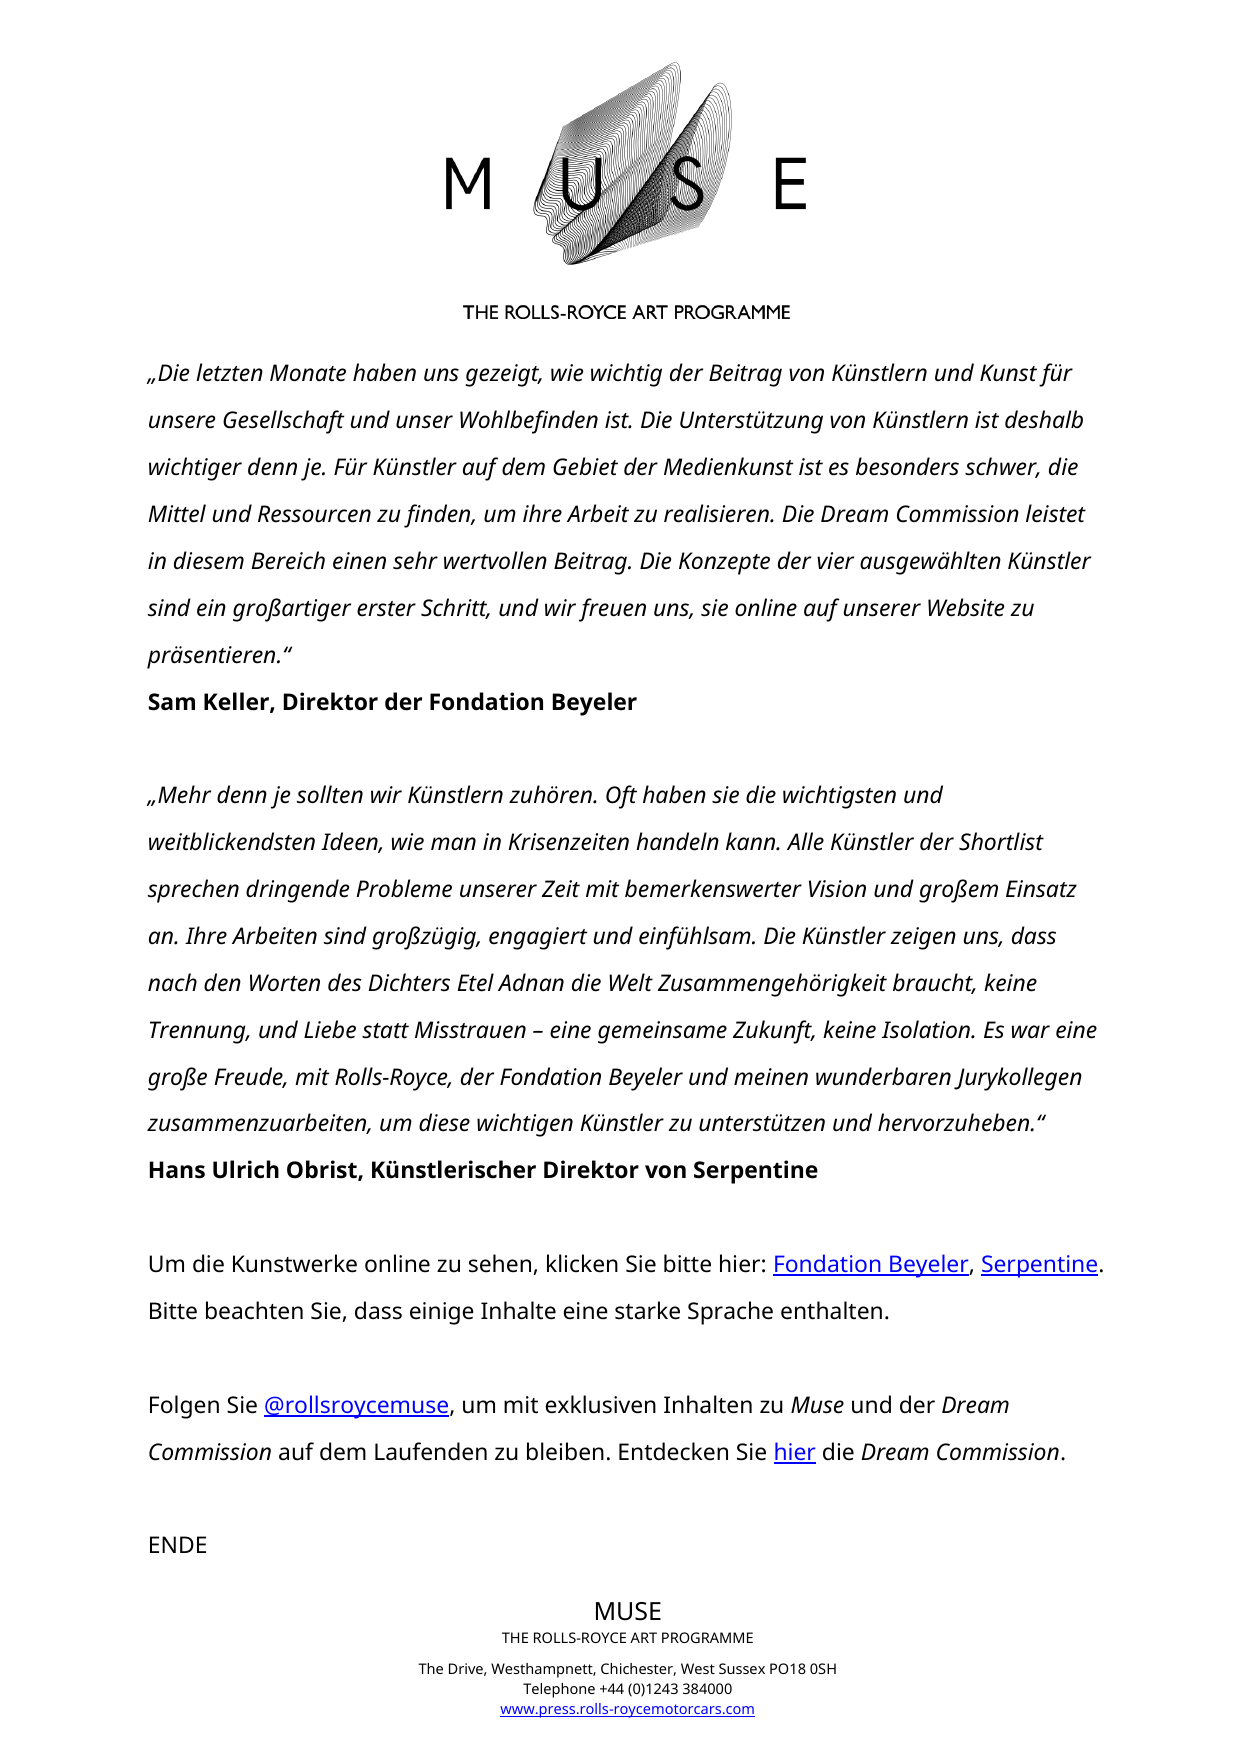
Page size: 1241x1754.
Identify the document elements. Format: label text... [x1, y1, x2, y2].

text Sam Keller, Direktor der Fondation Beyeler [148, 685, 1107, 717]
text Folgen Sie @rollsroycemuse, um mit exklusiven Inhalten zu Muse und der Dream Commission auf dem Laufenden zu bleiben. Entdecken Sie hier die Dream Commission. [148, 1388, 1107, 1467]
picture [428, 59, 828, 324]
text Hans Ulrich Obrist, Künstlerischer Direktor von Serpentine [148, 1154, 1107, 1185]
text „Die letzten Monate haben uns gezeigt, wie wichtig der Beitrag von Künstlern und Kunst für unsere Gesellschaft und unser Wohlbefinden ist. Die Unterstützung von Künstlern ist deshalb wichtiger denn je. Für Künstler auf dem Gebiet der Medienkunst ist es besonders schwer, die Mittel und Ressourcen zu finden, um ihre Arbeit zu realisieren. Die Dream Commission leistet in diesem Bereich einen sehr wertvollen Beitrag. Die Konzepte der vier ausgewählten Künstler sind ein großartiger erster Schritt, und wir freuen uns, sie online auf unserer Website zu präsentieren.“ [148, 357, 1107, 670]
text Um die Kunstwerke online zu sehen, klicken Sie bitte hier: Fondation Beyeler, Serpentine. [148, 1248, 1107, 1279]
text Bitte beachten Sie, dass einige Inhalte eine starke Sprache enthalten. [148, 1295, 1107, 1326]
text ENDE [148, 1529, 1107, 1560]
text „Mehr denn je sollten wir Künstlern zuhören. Oft haben sie die wichtigsten und weitblickendsten Ideen, wie man in Krisenzeiten handeln kann. Alle Künstler der Shortlist sprechen dringende Probleme unserer Zeit mit bemerkenswerter Vision und großem Einsatz an. Ihre Arbeiten sind großzügig, engagiert und einfühlsam. Die Künstler zeigen uns, dass nach den Worten des Dichters Etel Adnan die Welt Zusammengehörigkeit braucht, keine Trennung, und Liebe statt Misstrauen – eine gemeinsame Zukunft, keine Isolation. Es war eine große Freude, mit Rolls-Royce, der Fondation Beyeler und meinen wunderbaren Jurykollegen zusammenzuarbeiten, um diese wichtigen Künstler zu unterstützen und hervorzuheben.“ [148, 779, 1107, 1138]
